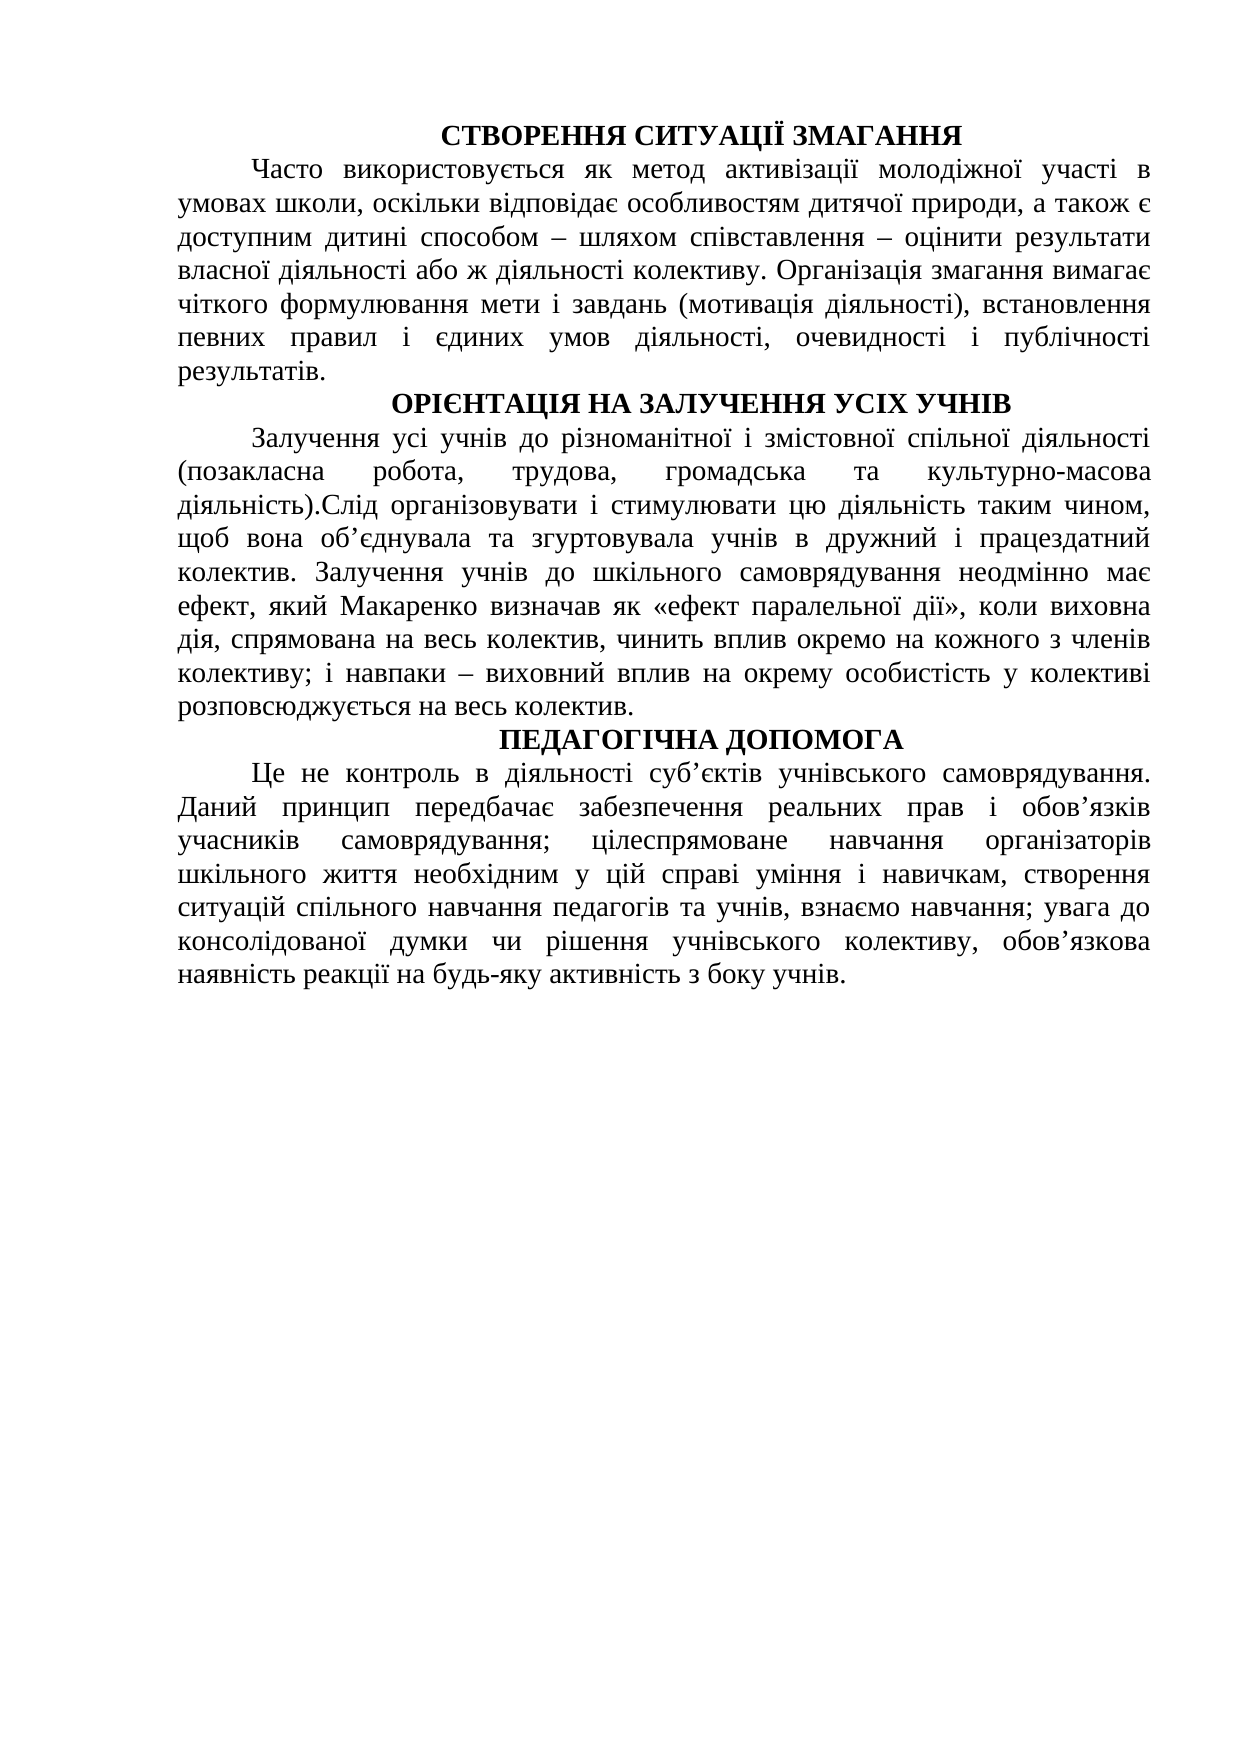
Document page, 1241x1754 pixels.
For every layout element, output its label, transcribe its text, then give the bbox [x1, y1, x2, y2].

text Це не контроль в діяльності суб’єктів учнівського самоврядування. Даний принцип передбачає забезпечення реальних прав і обов’язків учасників самоврядування; цілеспрямоване навчання організаторів шкільного життя необхідним у цій справі уміння і навичкам, створення ситуацій спільного навчання педагогів та учнів, взнаємо навчання; увага до консолідованої думки чи рішення учнівського колективу, обов’язкова наявність реакції на будь-яку активність з боку учнів. [177, 755, 1152, 990]
text Часто використовується як метод активізації молодіжної участі в умовах школи, оскільки відповідає особливостям дитячої природи, а також є доступним дитині способом – шляхом співставлення – оцінити результати власної діяльності або ж діяльності колективу. Організація змагання вимагає чіткого формулювання мети і завдань (мотивація діяльності), встановлення певних правил і єдиних умов діяльності, очевидності і публічності результатів. [177, 152, 1152, 386]
text ПЕДАГОГІЧНА ДОПОМОГА [177, 722, 1152, 755]
text СТВОРЕННЯ СИТУАЦІЇ ЗМАГАННЯ [177, 118, 1152, 152]
text ОРІЄНТАЦІЯ НА ЗАЛУЧЕННЯ УСІХ УЧНІВ [177, 386, 1152, 420]
text Залучення усі учнів до різноманітної і змістовної спільної діяльності (позакласна робота, трудова, громадська та культурно-масова діяльність).Слід організовувати і стимулювати цю діяльність таким чином, щоб вона об’єднувала та згуртовувала учнів в дружний і працездатний колектив. Залучення учнів до шкільного самоврядування неодмінно має ефект, який Макаренко визначав як «ефект паралельної дії», коли виховна дія, спрямована на весь колектив, чинить вплив окремо на кожного з членів колективу; і навпаки – виховний вплив на окрему особистість у колективі розповсюджується на весь колектив. [177, 420, 1152, 722]
